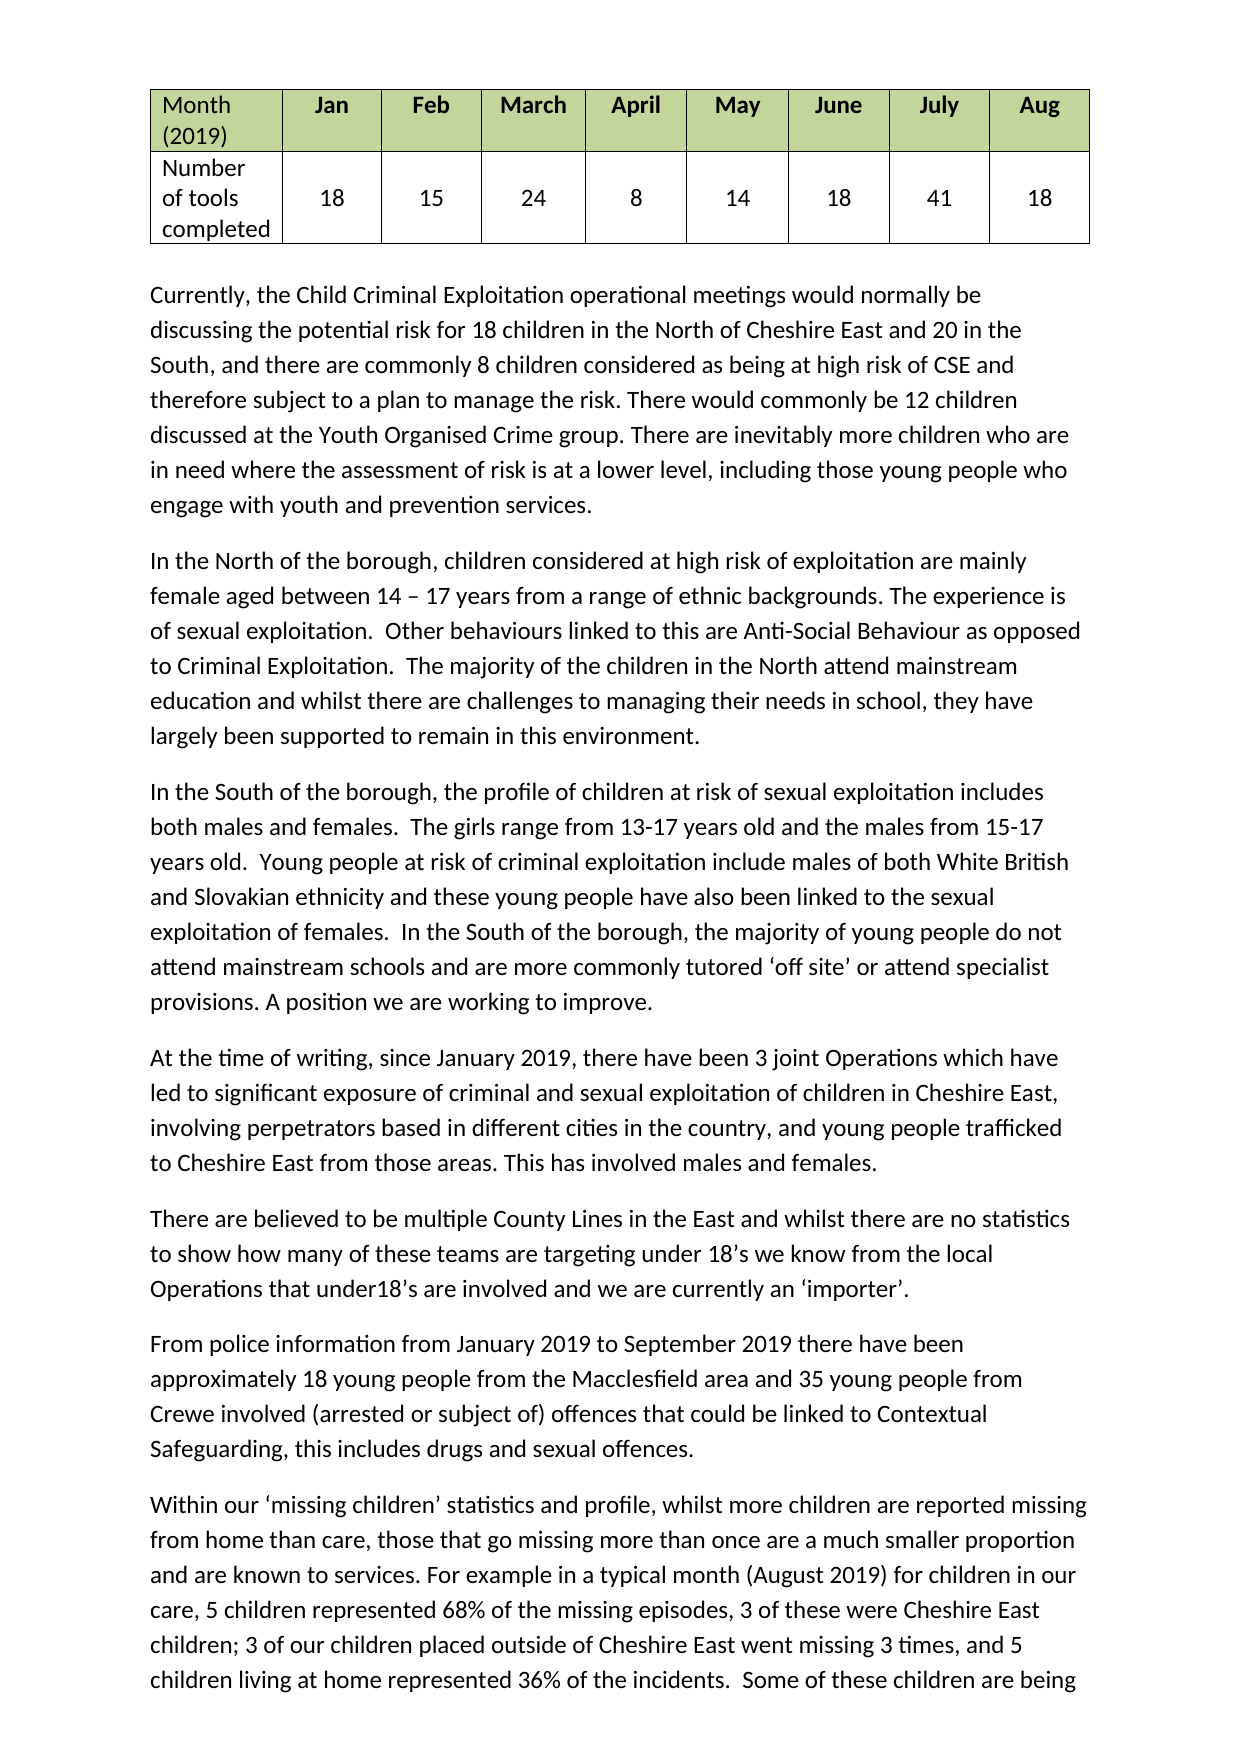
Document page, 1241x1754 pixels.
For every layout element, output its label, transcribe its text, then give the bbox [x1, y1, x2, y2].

table_cell 18 [990, 152, 1089, 243]
table_header April [586, 90, 686, 151]
text Currently, the Child Criminal Exploitation operational meetings would normally be discussing the potential risk for 18 children in the North of Cheshire East and 20 in the South, and there are commonly 8 children considered as being at high risk of CSE and therefore subject to a plan to manage the risk. There would commonly be 12 children discussed at the Youth Organised Crime group. There are inevitably more children who are in need where the assessment of risk is at a lower level, including those young people who engage with youth and prevention services. [150, 279, 1090, 520]
text At the time of writing, since January 2019, there have been 3 joint Operations which have led to significant exposure of criminal and sexual exploitation of children in Cheshire East, involving perpetrators based in different cities in the country, and young people trafficked to Cheshire East from those areas. This has involved males and females. [150, 1042, 1090, 1177]
table_header May [687, 90, 788, 151]
text There are believed to be multiple County Lines in the East and whilst there are no statistics to show how many of these teams are targeting under 18’s we know from the local Operations that under18’s are involved and we are currently an ‘importer’. [150, 1203, 1090, 1303]
table_header Aug [990, 90, 1089, 151]
text From police information from January 2019 to September 2019 there have been approximately 18 young people from the Macclesfield area and 35 young people from Crewe involved (arrested or subject of) offences that could be linked to Contextual Safeguarding, this includes drugs and sexual offences. [150, 1328, 1090, 1464]
table_cell 41 [890, 152, 989, 243]
text In the South of the borough, the profile of children at risk of sexual exploitation includes both males and females. The girls range from 13-17 years old and the males from 15-17 years old. Young people at risk of criminal exploitation include males of both White British and Slovakian ethnicity and these young people have also been linked to the sexual exploitation of females. In the South of the borough, the majority of young people do not attend mainstream schools and are more commonly tutored ‘off site’ or attend specialist provisions. A position we are working to improve. [150, 776, 1090, 1017]
table_cell 15 [382, 152, 481, 243]
table_cell Number of tools completed [151, 152, 282, 243]
table_header Month (2019) [151, 90, 282, 151]
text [150, 1489, 1090, 1695]
text In the North of the borough, children considered at high risk of exploitation are mainly female aged between 14 – 17 years from a range of ethnic backgrounds. The experience is of sexual exploitation. Other behaviours linked to this are Anti-Social Behaviour as opposed to Criminal Exploitation. The majority of the children in the North attend mainstream education and whilst there are challenges to managing their needs in school, they have largely been supported to remain in this environment. [150, 545, 1090, 751]
table_cell 24 [482, 152, 585, 243]
table_cell 14 [687, 152, 788, 243]
table_header Jan [283, 90, 381, 151]
table_header July [890, 90, 989, 151]
table_cell 18 [283, 152, 381, 243]
table_header March [482, 90, 585, 151]
table_cell 8 [586, 152, 686, 243]
table_cell 18 [789, 152, 889, 243]
table_header June [789, 90, 889, 151]
table_header Feb [382, 90, 481, 151]
